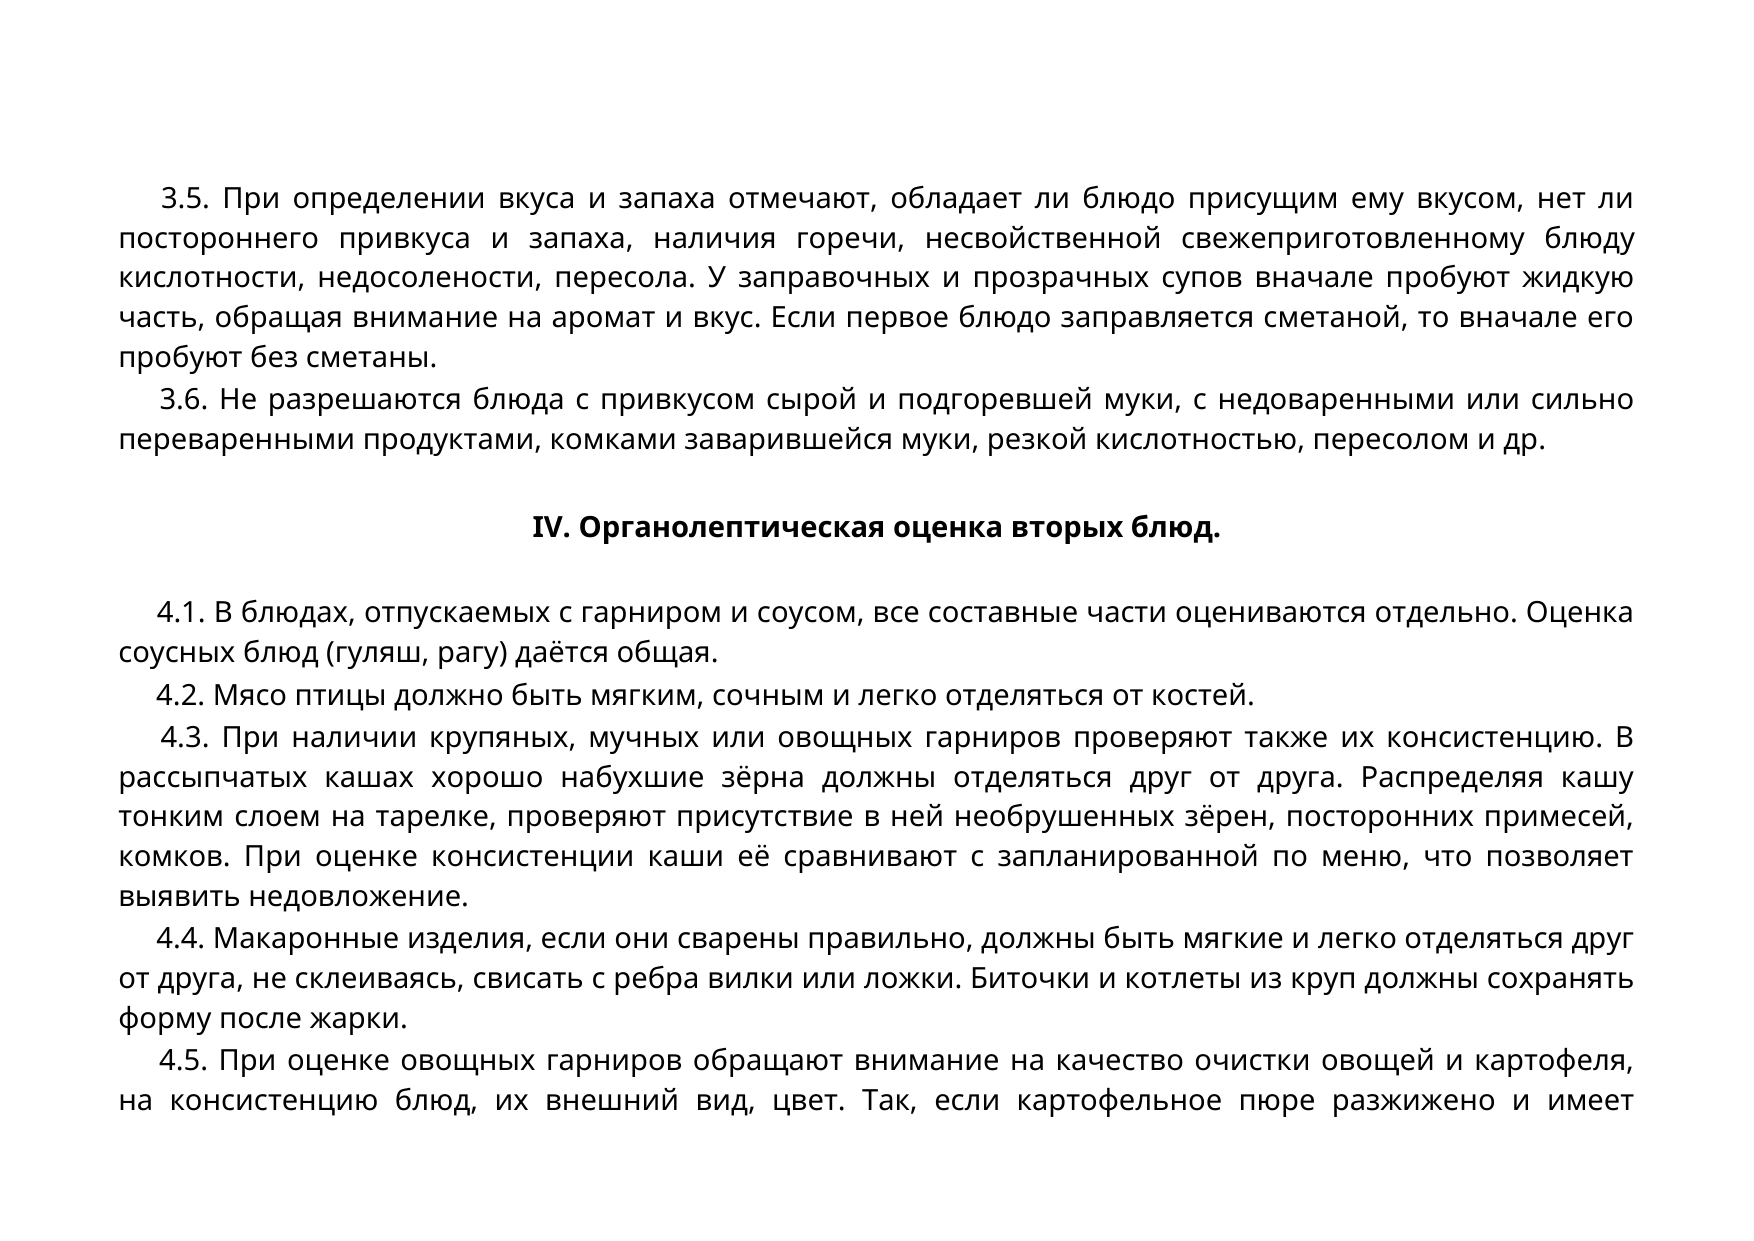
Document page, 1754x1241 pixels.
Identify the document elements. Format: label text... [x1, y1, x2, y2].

text 3.5. При определении вкуса и запаха отмечают, обладает ли блюдо присущим ему вкусом, нет ли постороннего привкуса и запаха, наличия горечи, несвойственной свежеприготовленному блюду кислотности, недосолености, пересола. У заправочных и прозрачных супов вначале пробуют жидкую часть, обращая внимание на аромат и вкус. Если первое блюдо заправляется сметаной, то вначале его пробуют без сметаны. [118, 177, 1636, 376]
text 4.3. При наличии крупяных, мучных или овощных гарниров проверяют также их консистенцию. В рассыпчатых кашах хорошо набухшие зёрна должны отделяться друг от друга. Распределяя кашу тонким слоем на тарелке, проверяют присутствие в ней необрушенных зёрен, посторонних примесей, комков. При оценке консистенции каши её сравнивают с запланированной по меню, что позволяет выявить недовложение. [118, 716, 1636, 915]
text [118, 1039, 1636, 1119]
text IV. Органолептическая оценка вторых блюд. [118, 507, 1636, 546]
text 4.4. Макаронные изделия, если они сварены правильно, должны быть мягкие и легко отделяться друг от друга, не склеиваясь, свисать с ребра вилки или ложки. Биточки и котлеты из круп должны сохранять форму после жарки. [118, 918, 1636, 1037]
text 3.6. Не разрешаются блюда с привкусом сырой и подгоревшей муки, с недоваренными или сильно переваренными продуктами, комками заварившейся муки, резкой кислотностью, пересолом и др. [118, 378, 1636, 458]
text 4.2. Мясо птицы должно быть мягким, сочным и легко отделяться от костей. [118, 674, 1636, 713]
text 4.1. В блюдах, отпускаемых с гарниром и соусом, все составные части оцениваются отдельно. Оценка соусных блюд (гуляш, рагу) даётся общая. [118, 592, 1636, 671]
